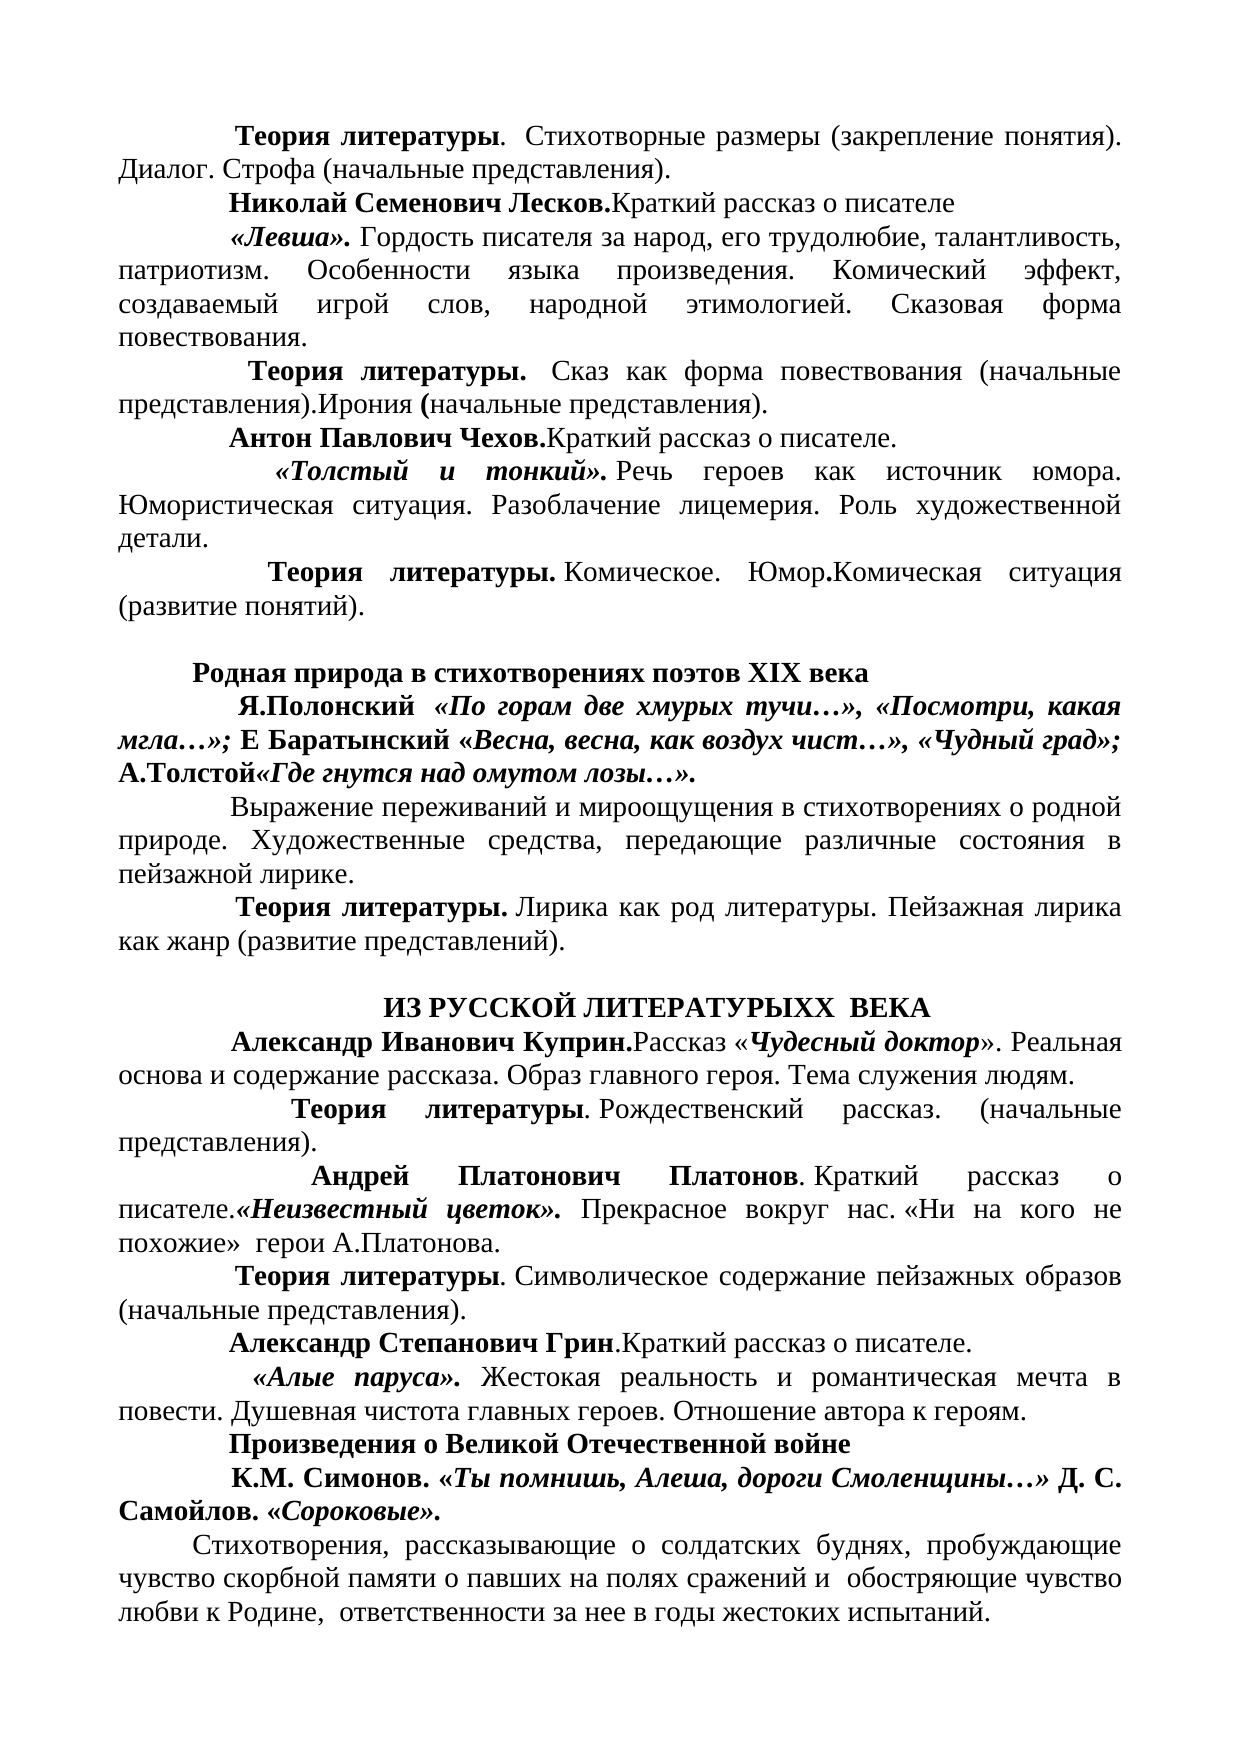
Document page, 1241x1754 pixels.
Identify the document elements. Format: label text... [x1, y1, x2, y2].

text Теория литературы. Лирика как род литературы. Пейзажная лирика как жанр (развитие представлений). [118, 889, 1122, 957]
text ИЗ РУССКОЙ ЛИТЕРАТУРЫXX ВЕКА [118, 990, 1122, 1024]
text Теория литературы. Символическое содержание пейзажных образов (начальные представления). [118, 1258, 1122, 1326]
text Стихотворения, рассказывающие о солдатских буднях, пробуждающие чувство скорбной памяти о павших на полях сражений и обостряющие чувство любви к Родине, ответственности за нее в годы жестоких испытаний. [118, 1527, 1122, 1627]
text Теория литературы. Комическое. Юмор.Комическая ситуация (развитие понятий). [118, 554, 1122, 621]
text «Левша». Гордость писателя за народ, его трудолюбие, талантливость, патриотизм. Особенности языка произведения. Комический эффект, создаваемый игрой слов, народной этимологией. Сказовая форма повествования. [118, 219, 1122, 353]
text К.М. Симонов. «Ты помнишь, Алеша, дороги Смоленщины…» Д. С. Самойлов. «Сороковые». [118, 1460, 1122, 1527]
text «Алые паруса». Жестокая реальность и романтическая мечта в повести. Душевная чистота главных героев. Отношение автора к героям. [118, 1359, 1122, 1426]
text Произведения о Великой Отечественной войне [118, 1426, 1122, 1460]
text Антон Павлович Чехов.Краткий рассказ о писателе. [118, 420, 1122, 453]
text Теория литературы. Рождественский рассказ. (начальные представления). [118, 1091, 1122, 1158]
text Выражение переживаний и мироощущения в стихотворениях о родной природе. Художественные средства, передающие различные состояния в пейзажной лирике. [118, 789, 1122, 889]
text Николай Семенович Лесков.Краткий рассказ о писателе [118, 185, 1122, 219]
text Я.Полонский «По горам две хмурых тучи…», «Посмотри, какая мгла…»; Е Баратынский «Весна, весна, как воздух чист…», «Чудный град»; А.Толстой«Где гнутся над омутом лозы…». [118, 688, 1122, 789]
text Теория литературы. Сказ как форма повествования (начальные представления).Ирония (начальные представления). [118, 353, 1122, 420]
text «Толстый и тонкий». Речь героев как источник юмора. Юмористическая ситуация. Разоблачение лицемерия. Роль художественной детали. [118, 453, 1122, 554]
text Александр Иванович Куприн.Рассказ «Чудесный доктор». Реальная основа и содержание рассказа. Образ главного героя. Тема служения людям. [118, 1024, 1122, 1091]
text Родная природа в стихотворениях поэтов XIX века [118, 655, 1122, 688]
text Теория литературы. Стихотворные размеры (закрепление понятия). Диалог. Строфа (начальные представления). [118, 118, 1122, 185]
text Андрей Платонович Платонов. Краткий рассказ о писателе.«Неизвестный цветок». Прекрасное вокруг нас. «Ни на кого не похожие» герои А.Платонова. [118, 1158, 1122, 1258]
text Александр Степанович Грин.Краткий рассказ о писателе. [118, 1326, 1122, 1359]
